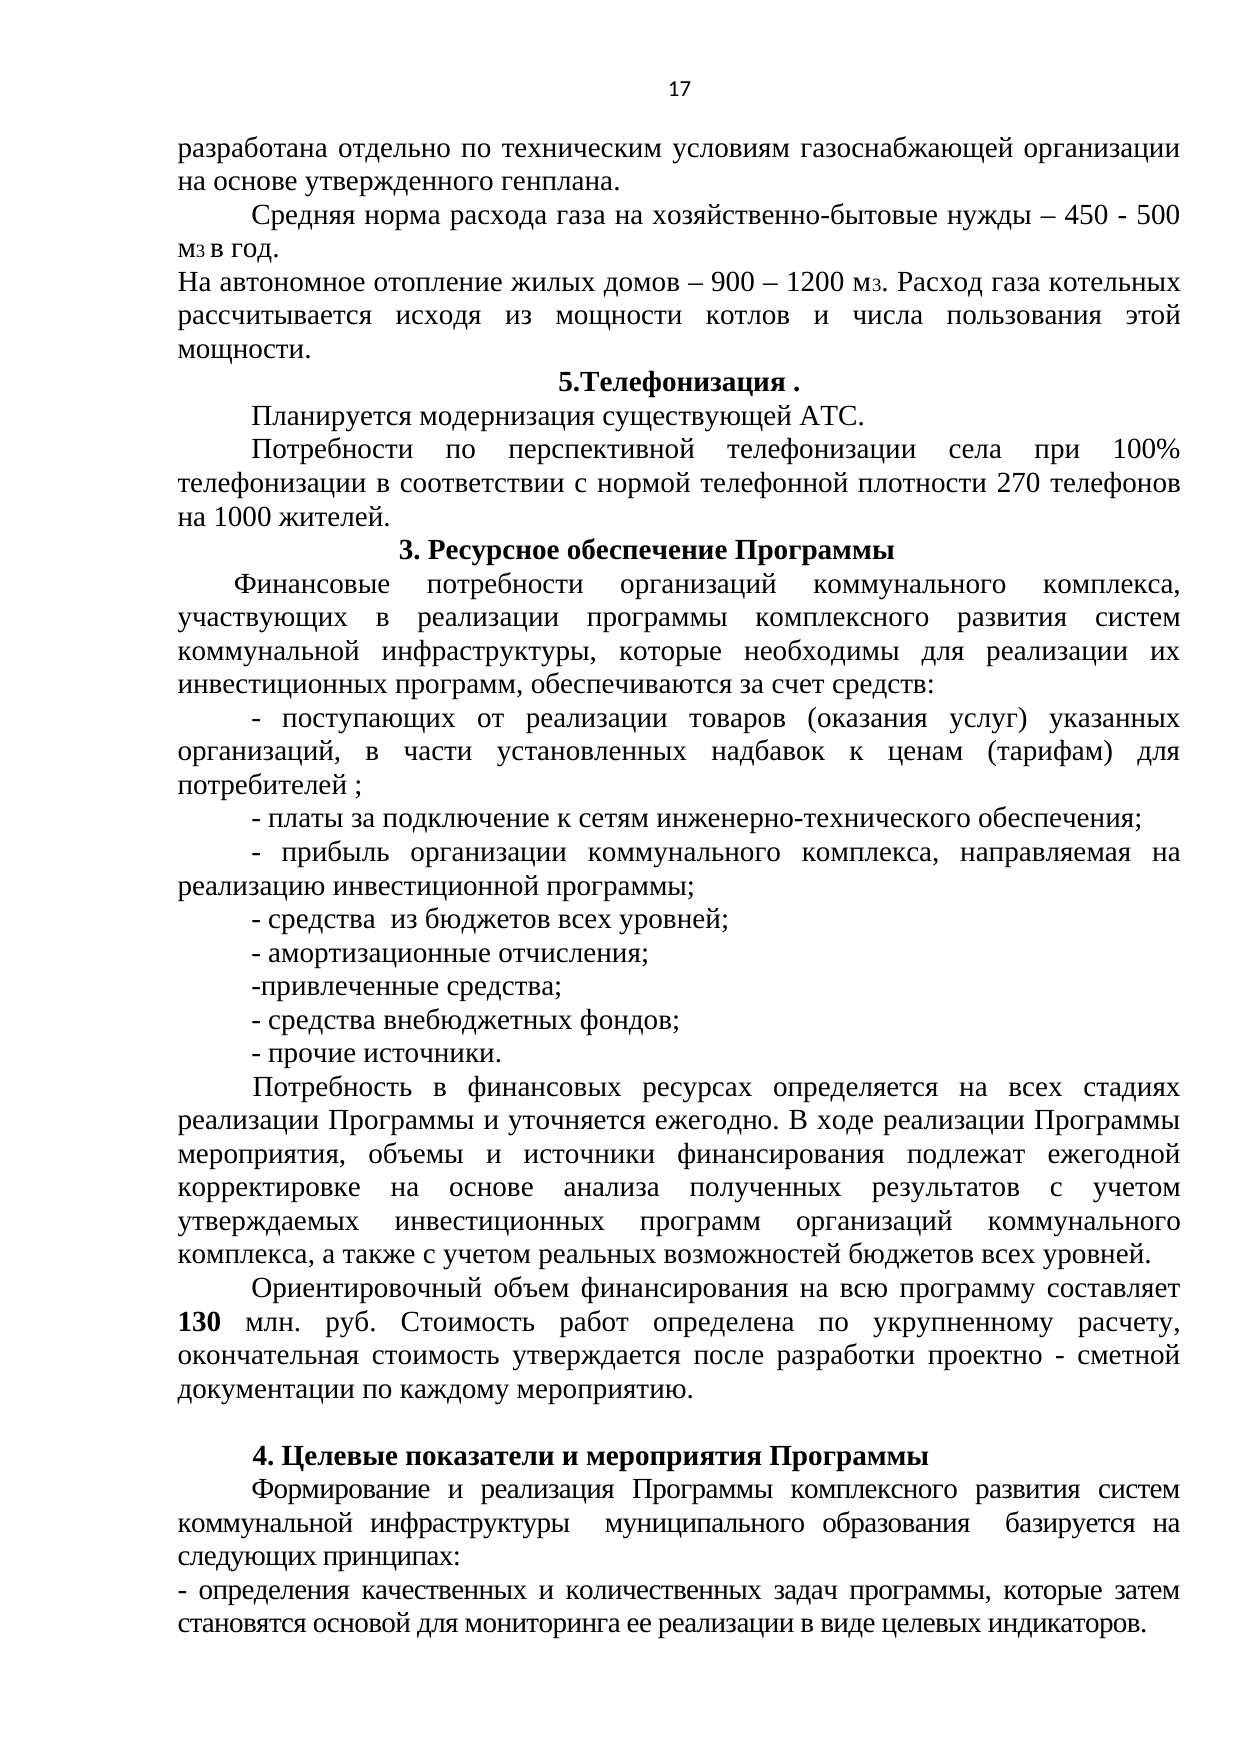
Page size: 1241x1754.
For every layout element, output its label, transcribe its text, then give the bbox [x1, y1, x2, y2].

text - средства из бюджетов всех уровней; [177, 901, 1181, 935]
text Формирование и реализация Программы комплексного развития систем коммунальной инфраструктуры муниципального образования базируется на следующих принципах: [177, 1471, 1181, 1572]
text На автономное отопление жилых домов – 900 – 1200 м3. Расход газа котельных рассчитывается исходя из мощности котлов и числа пользования этой мощности. [177, 264, 1181, 364]
text Потребности по перспективной телефонизации села при 100% телефонизации в соответствии с нормой телефонной плотности 270 телефонов на 1000 жителей. [177, 432, 1181, 532]
text -привлеченные средства; [177, 968, 1181, 1002]
text - прочие источники. [177, 1035, 1181, 1069]
text Потребность в финансовых ресурсах определяется на всех стадиях реализации Программы и уточняется ежегодно. В ходе реализации Программы мероприятия, объемы и источники финансирования подлежат ежегодной корректировке на основе анализа полученных результатов с учетом утверждаемых инвестиционных программ организаций коммунального комплекса, а также с учетом реальных возможностей бюджетов всех уровней. [177, 1069, 1181, 1270]
text 4. Целевые показатели и мероприятия Программы [177, 1438, 1181, 1471]
text Средняя норма расхода газа на хозяйственно-бытовые нужды – 450 - 500 м3 в год. [177, 197, 1181, 264]
text Финансовые потребности организаций коммунального комплекса, участвующих в реализации программы комплексного развития систем коммунальной инфраструктуры, которые необходимы для реализации их инвестиционных программ, обеспечиваются за счет средств: [177, 566, 1181, 700]
text - определения качественных и количественных задач программы, которые затем становятся основой для мониторинга ее реализации в виде целевых индикаторов. [177, 1572, 1181, 1639]
text - средства внебюджетных фондов; [177, 1002, 1181, 1035]
text - прибыль организации коммунального комплекса, направляемая на реализацию инвестиционной программы; [177, 834, 1181, 901]
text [177, 130, 1181, 197]
text - поступающих от реализации товаров (оказания услуг) указанных организаций, в части установленных надбавок к ценам (тарифам) для потребителей ; [177, 700, 1181, 801]
text - платы за подключение к сетям инженерно-технического обеспечения; [177, 801, 1181, 834]
text Ориентировочный объем финансирования на всю программу составляет 130 млн. руб. Стоимость работ определена по укрупненному расчету, окончательная стоимость утверждается после разработки проектно - сметной документации по каждому мероприятию. [177, 1270, 1181, 1404]
text - амортизационные отчисления; [177, 935, 1181, 968]
text 5.Телефонизация . [177, 364, 1181, 398]
subtitle 3. Ресурсное обеспечение Программы [325, 532, 1181, 566]
text Планируется модернизация существующей АТС. [177, 398, 1181, 432]
